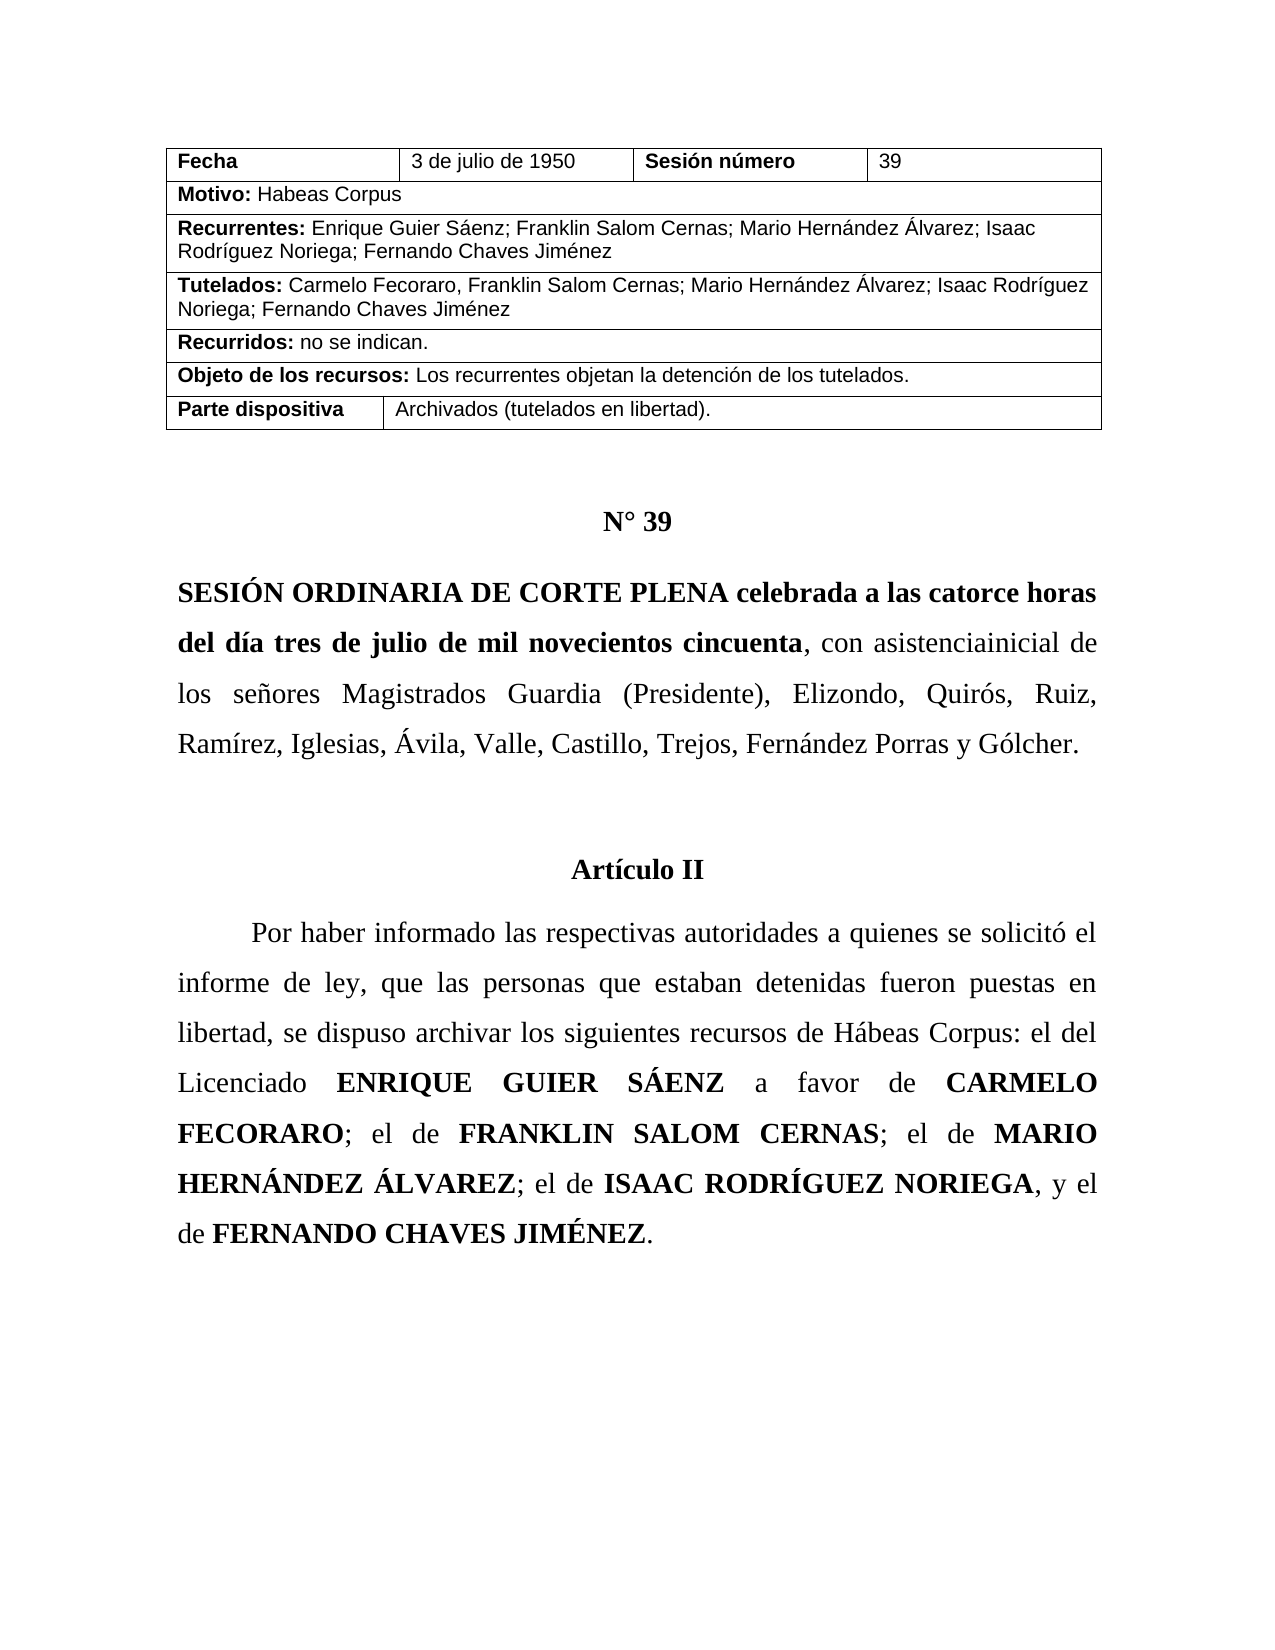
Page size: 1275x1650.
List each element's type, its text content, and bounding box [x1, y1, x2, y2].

table_cell Recurrentes: Enrique Guier Sáenz; Franklin Salom Cernas; Mario Hernández Álvarez; Isaac Rodríguez Noriega; Fernando Chaves Jiménez [167, 215, 1101, 272]
table_cell Tutelados: Carmelo Fecoraro, Franklin Salom Cernas; Mario Hernández Álvarez; Isaac Rodríguez Noriega; Fernando Chaves Jiménez [167, 273, 1101, 329]
table_cell Motivo: Habeas Corpus [167, 182, 1101, 214]
table_cell Objeto de los recursos: Los recurrentes objetan la detención de los tutelados. [167, 363, 1101, 396]
text N° 39 [177, 504, 1098, 538]
table_header 3 de julio de 1950 [400, 149, 633, 181]
text Por haber informado las respectivas autoridades a quienes se solicitó el informe de ley, que las personas que estaban detenidas fueron puestas en libertad, se dispuso archivar los siguientes recursos de Hábeas Corpus: el del Licenciado ENRIQUE GUIER SÁENZ a favor de CARMELO FECORARO; el de FRANKLIN SALOM CERNAS; el de MARIO HERNÁNDEZ ÁLVAREZ; el de ISAAC RODRÍGUEZ NORIEGA, y el de FERNANDO CHAVES JIMÉNEZ. [177, 915, 1098, 1250]
table_cell Recurridos: no se indican. [167, 330, 1101, 362]
table_header Sesión número [634, 149, 867, 181]
text SESIÓN ORDINARIA DE CORTE PLENA celebrada a las catorce horas del día tres de julio de mil novecientos cincuenta, con asistenciainicial de los señores Magistrados Guardia (Presidente), Elizondo, Quirós, Ruiz, Ramírez, Iglesias, Ávila, Valle, Castillo, Trejos, Fernández Porras y Gólcher. [177, 575, 1098, 760]
table_header 39 [868, 149, 1101, 181]
table_header Fecha [167, 149, 399, 181]
text Artículo II [177, 852, 1098, 885]
table_cell Parte dispositiva [167, 397, 383, 429]
table_cell Archivados (tutelados en libertad). [384, 397, 1101, 429]
